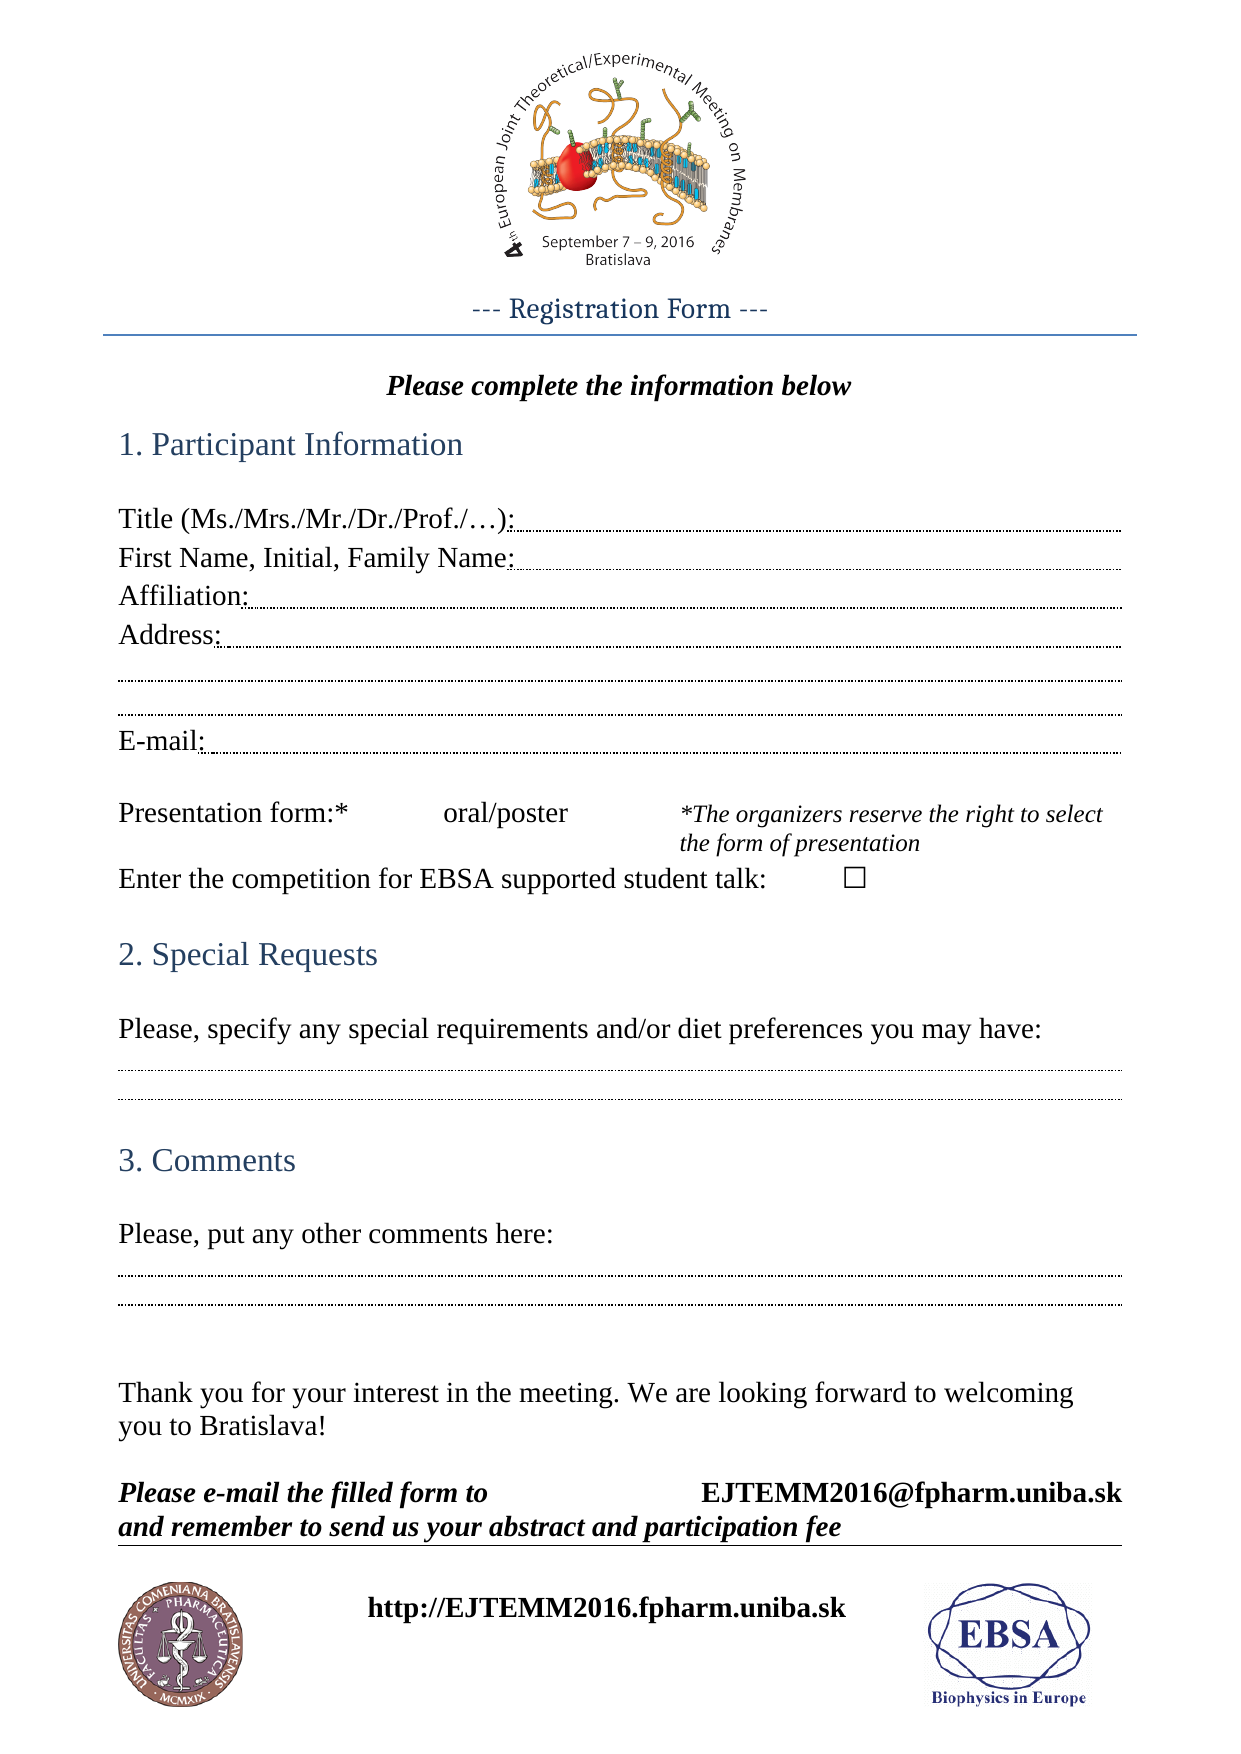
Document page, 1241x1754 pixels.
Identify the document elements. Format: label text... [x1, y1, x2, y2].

picture [118, 1582, 243, 1707]
subtitle 1. Participant Information [118, 424, 1122, 463]
text E-mail: [118, 723, 1122, 756]
text and remember to send us your abstract and participation fee [118, 1509, 1122, 1545]
text Address: [118, 617, 1122, 650]
text Thank you for your interest in the meeting. We are looking forward to welcoming you to Bratislava! [118, 1375, 1122, 1442]
text First Name, Initial, Family Name: [118, 540, 1122, 573]
text Title (Ms./Mrs./Mr./Dr./Prof./…): [118, 501, 1122, 535]
text Please e-mail the filled form to EJTEMM2016@fpharm.uniba.sk [118, 1475, 1122, 1509]
text Please, specify any special requirements and/or diet preferences you may have: [118, 1011, 1122, 1045]
text Enter the competition for EBSA supported student talk: [118, 857, 1122, 897]
subtitle 2. Special Requests [118, 934, 1122, 973]
text Presentation form:* oral/poster *The organizers reserve the right to select the form of presentation [118, 795, 1122, 857]
picture [923, 1582, 1093, 1707]
text Please complete the information below [118, 368, 1122, 401]
subtitle 3. Comments [118, 1140, 1122, 1178]
text Affiliation: [118, 578, 1122, 612]
title --- Registration Form --- [103, 292, 1137, 334]
text Please, put any other comments here: [118, 1217, 1122, 1250]
picture [488, 47, 752, 271]
